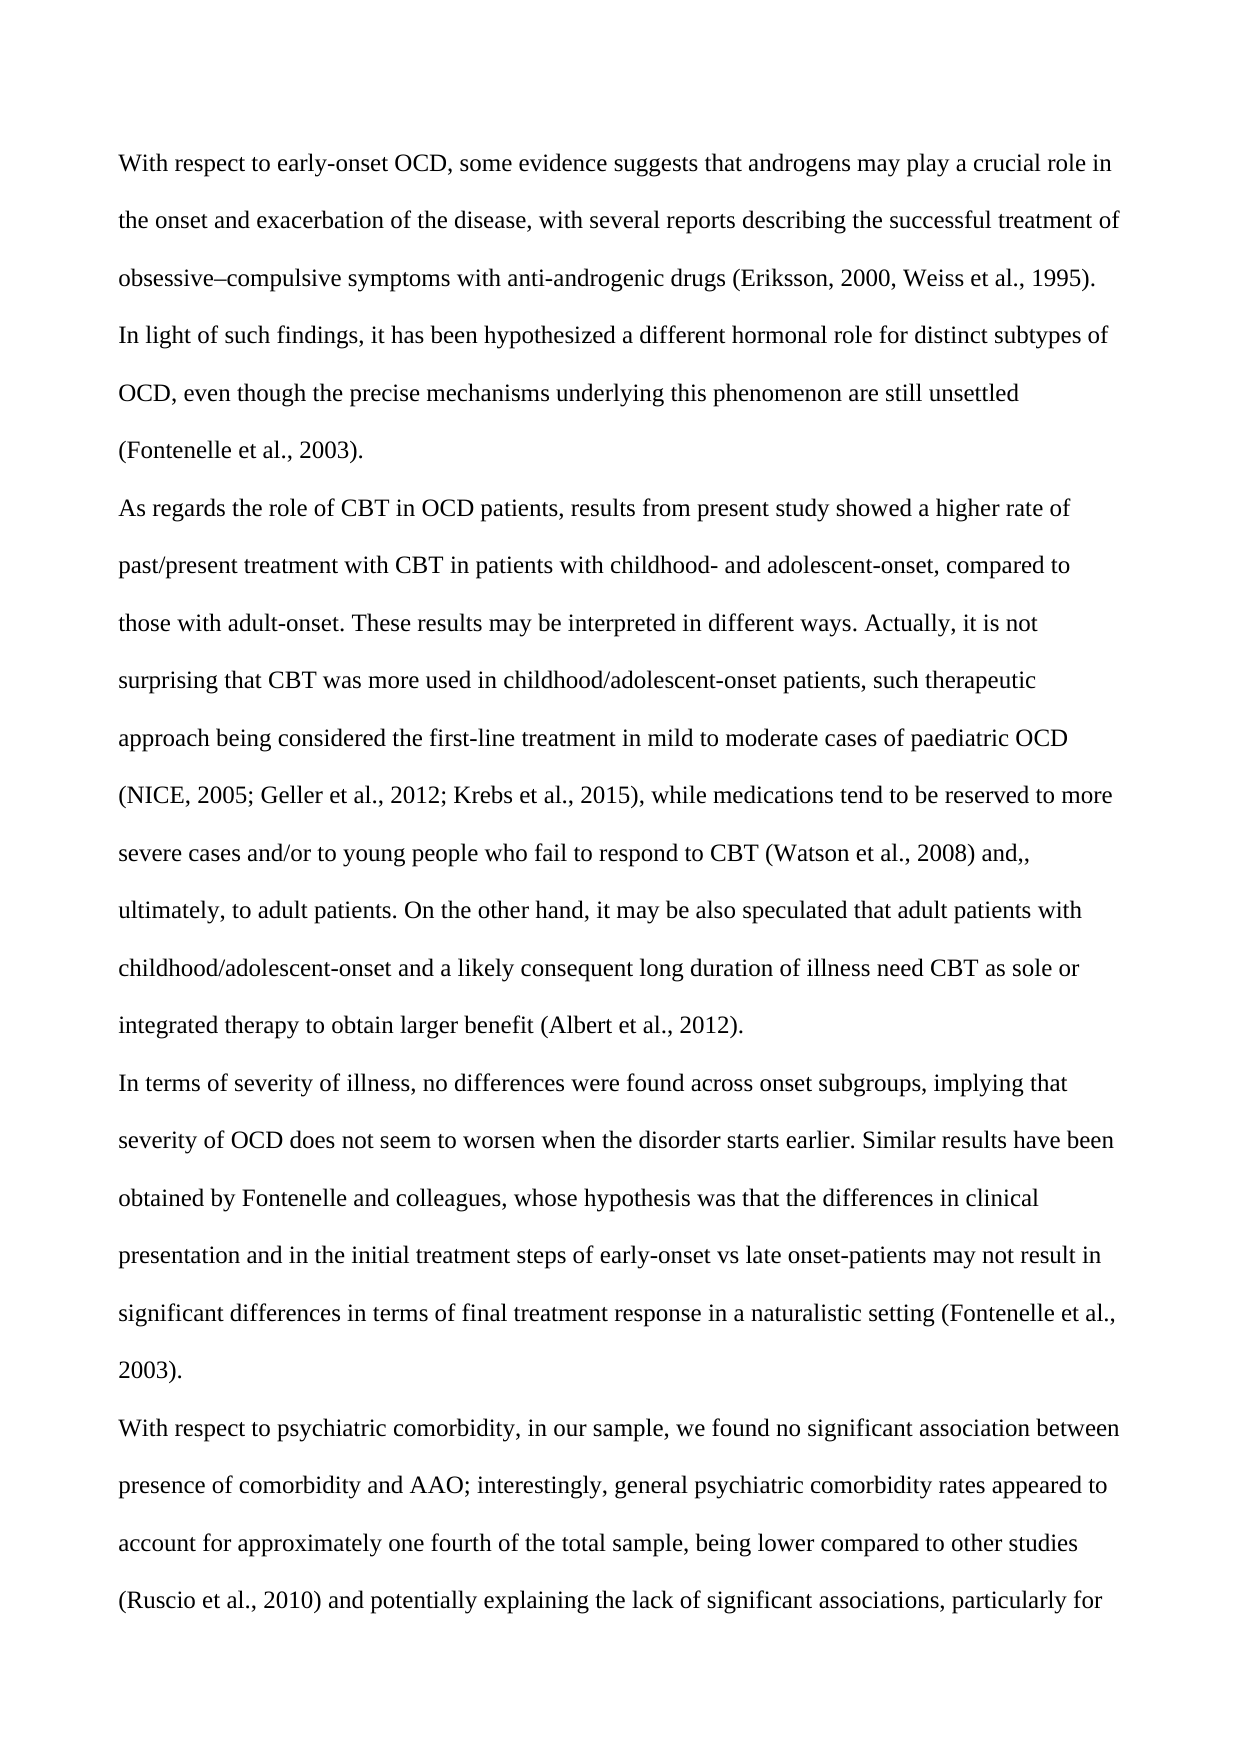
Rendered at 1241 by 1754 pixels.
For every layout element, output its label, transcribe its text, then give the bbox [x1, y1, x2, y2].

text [118, 1413, 1122, 1614]
text With respect to early-onset OCD, some evidence suggests that androgens may play a crucial role in the onset and exacerbation of the disease, with several reports describing the successful treatment of obsessive–compulsive symptoms with anti-androgenic drugs (Eriksson, 2000, Weiss et al., 1995). In light of such findings, it has been hypothesized a different hormonal role for distinct subtypes of OCD, even though the precise mechanisms underlying this phenomenon are still unsettled (Fontenelle et al., 2003). [118, 148, 1122, 464]
text In terms of severity of illness, no differences were found across onset subgroups, implying that severity of OCD does not seem to worsen when the disorder starts earlier. Similar results have been obtained by Fontenelle and colleagues, whose hypothesis was that the differences in clinical presentation and in the initial treatment steps of early-onset vs late onset-patients may not result in significant differences in terms of final treatment response in a naturalistic setting (Fontenelle et al., 2003). [118, 1068, 1122, 1384]
text As regards the role of CBT in OCD patients, results from present study showed a higher rate of past/present treatment with CBT in patients with childhood- and adolescent-onset, compared to those with adult-onset. These results may be interpreted in different ways. Actually, it is not surprising that CBT was more used in childhood/adolescent-onset patients, such therapeutic approach being considered the first-line treatment in mild to moderate cases of paediatric OCD (NICE, 2005; Geller et al., 2012; Krebs et al., 2015), while medications tend to be reserved to more severe cases and/or to young people who fail to respond to CBT (Watson et al., 2008) and,, ultimately, to adult patients. On the other hand, it may be also speculated that adult patients with childhood/adolescent-onset and a likely consequent long duration of illness need CBT as sole or integrated therapy to obtain larger benefit (Albert et al., 2012). [118, 493, 1122, 1039]
